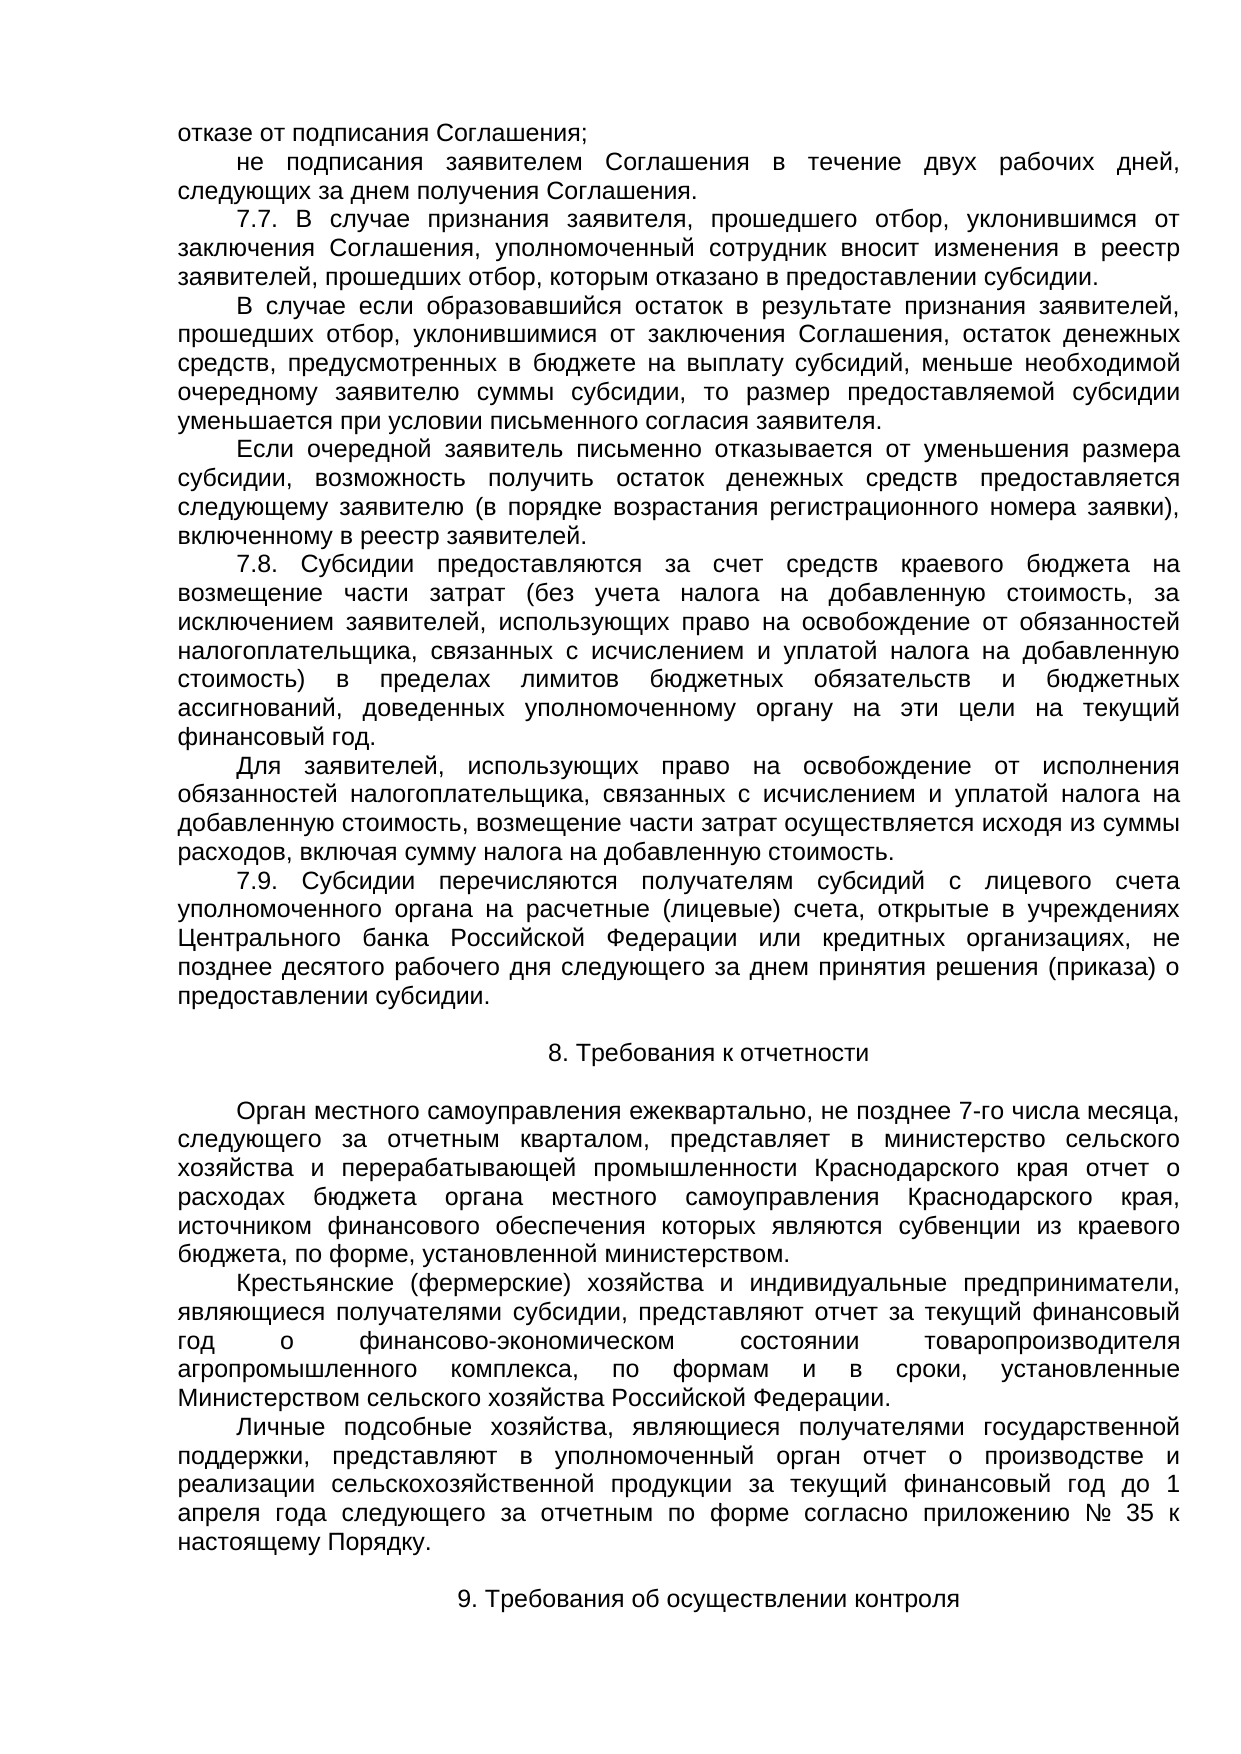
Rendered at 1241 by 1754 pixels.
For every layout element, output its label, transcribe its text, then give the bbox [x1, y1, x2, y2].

text Крестьянские (фермерские) хозяйства и индивидуальные предприниматели, являющиеся получателями субсидии, представляют отчет за текущий финансовый год о финансово-экономическом состоянии товаропроизводителя агропромышленного комплекса, по формам и в сроки, установленные Министерством сельского хозяйства Российской Федерации. [177, 1268, 1181, 1412]
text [177, 118, 1181, 147]
text 7.8. Субсидии предоставляются за счет средств краевого бюджета на возмещение части затрат (без учета налога на добавленную стоимость, за исключением заявителей, использующих право на освобождение от обязанностей налогоплательщика, связанных с исчислением и уплатой налога на добавленную стоимость) в пределах лимитов бюджетных обязательств и бюджетных ассигнований, доведенных уполномоченному органу на эти цели на текущий финансовый год. [177, 549, 1181, 751]
text Орган местного самоуправления ежеквартально, не позднее 7-го числа месяца, следующего за отчетным кварталом, представляет в министерство сельского хозяйства и перерабатывающей промышленности Краснодарского края отчет о расходах бюджета органа местного самоуправления Краснодарского края, источником финансового обеспечения которых являются субвенции из краевого бюджета, по форме, установленной министерством. [177, 1096, 1181, 1268]
text не подписания заявителем Соглашения в течение двух рабочих дней, следующих за днем получения Соглашения. [177, 147, 1181, 204]
text Для заявителей, использующих право на освобождение от исполнения обязанностей налогоплательщика, связанных с исчислением и уплатой налога на добавленную стоимость, возмещение части затрат осуществляется исходя из суммы расходов, включая сумму налога на добавленную стоимость. [177, 751, 1181, 866]
text 8. Требования к отчетности [177, 1038, 1181, 1067]
text 9. Требования об осуществлении контроля [177, 1584, 1181, 1613]
text 7.7. В случае признания заявителя, прошедшего отбор, уклонившимся от заключения Соглашения, уполномоченный сотрудник вносит изменения в реестр заявителей, прошедших отбор, которым отказано в предоставлении субсидии. [177, 204, 1181, 291]
text В случае если образовавшийся остаток в результате признания заявителей, прошедших отбор, уклонившимися от заключения Соглашения, остаток денежных средств, предусмотренных в бюджете на выплату субсидий, меньше необходимой очередному заявителю суммы субсидии, то размер предоставляемой субсидии уменьшается при условии письменного согласия заявителя. [177, 291, 1181, 434]
text Если очередной заявитель письменно отказывается от уменьшения размера субсидии, возможность получить остаток денежных средств предоставляется следующему заявителю (в порядке возрастания регистрационного номера заявки), включенному в реестр заявителей. [177, 434, 1181, 549]
text 7.9. Субсидии перечисляются получателям субсидий с лицевого счета уполномоченного органа на расчетные (лицевые) счета, открытые в учреждениях Центрального банка Российской Федерации или кредитных организациях, не позднее десятого рабочего дня следующего за днем принятия решения (приказа) о предоставлении субсидии. [177, 866, 1181, 1009]
text Личные подсобные хозяйства, являющиеся получателями государственной поддержки, представляют в уполномоченный орган отчет о производстве и реализации сельскохозяйственной продукции за текущий финансовый год до 1 апреля года следующего за отчетным по форме согласно приложению № 35 к настоящему Порядку. [177, 1412, 1181, 1556]
